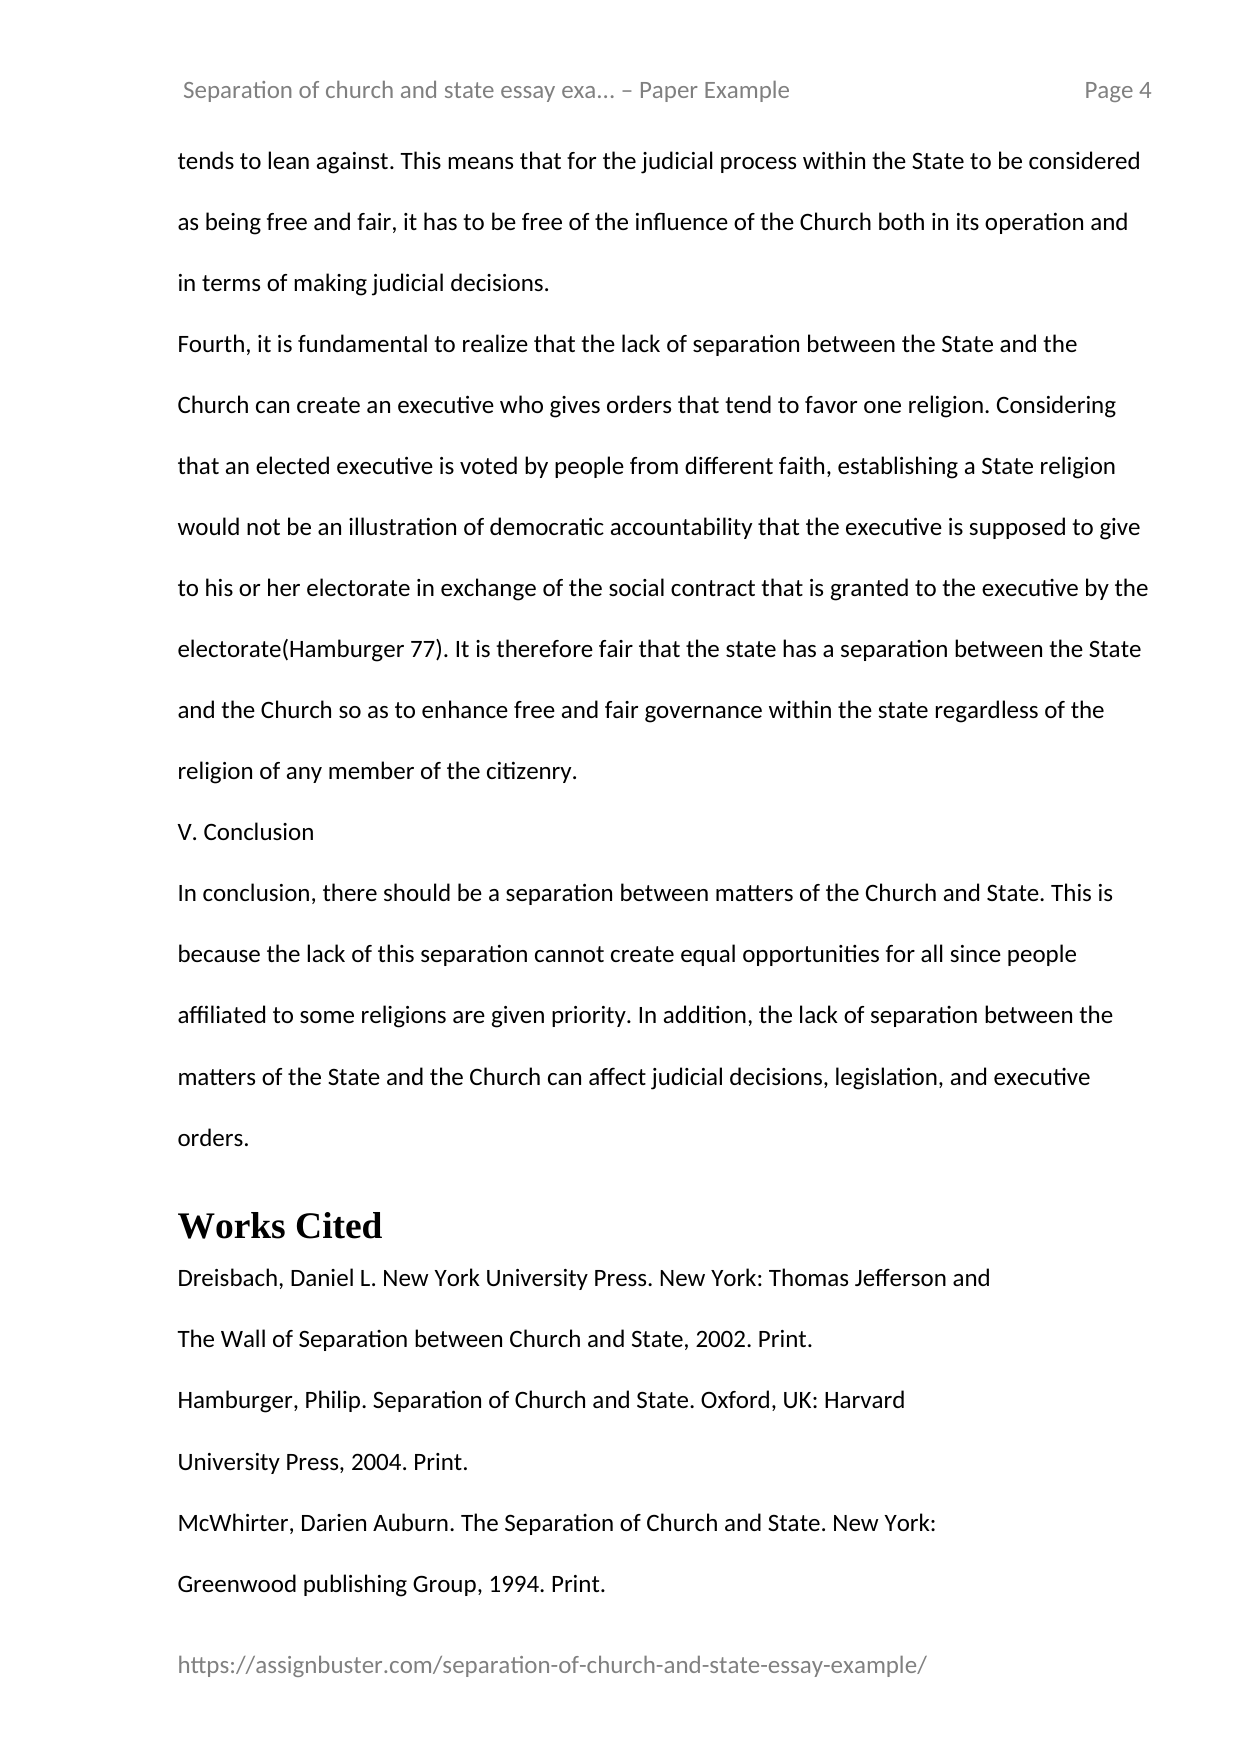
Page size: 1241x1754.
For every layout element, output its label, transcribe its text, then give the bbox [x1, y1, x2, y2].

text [177, 145, 1152, 1152]
subtitle Works Cited [177, 1203, 1152, 1247]
text Dreisbach, Daniel L. New York University Press. New York: Thomas Jefferson and The Wall of Separation between Church and State, 2002. Print. Hamburger, Philip. Separation of Church and State. Oxford, UK: Harvard University Press, 2004. Print. McWhirter, Darien Auburn. The Separation of Church and State. New York: Greenwood publishing Group, 1994. Print. [177, 1263, 1152, 1598]
